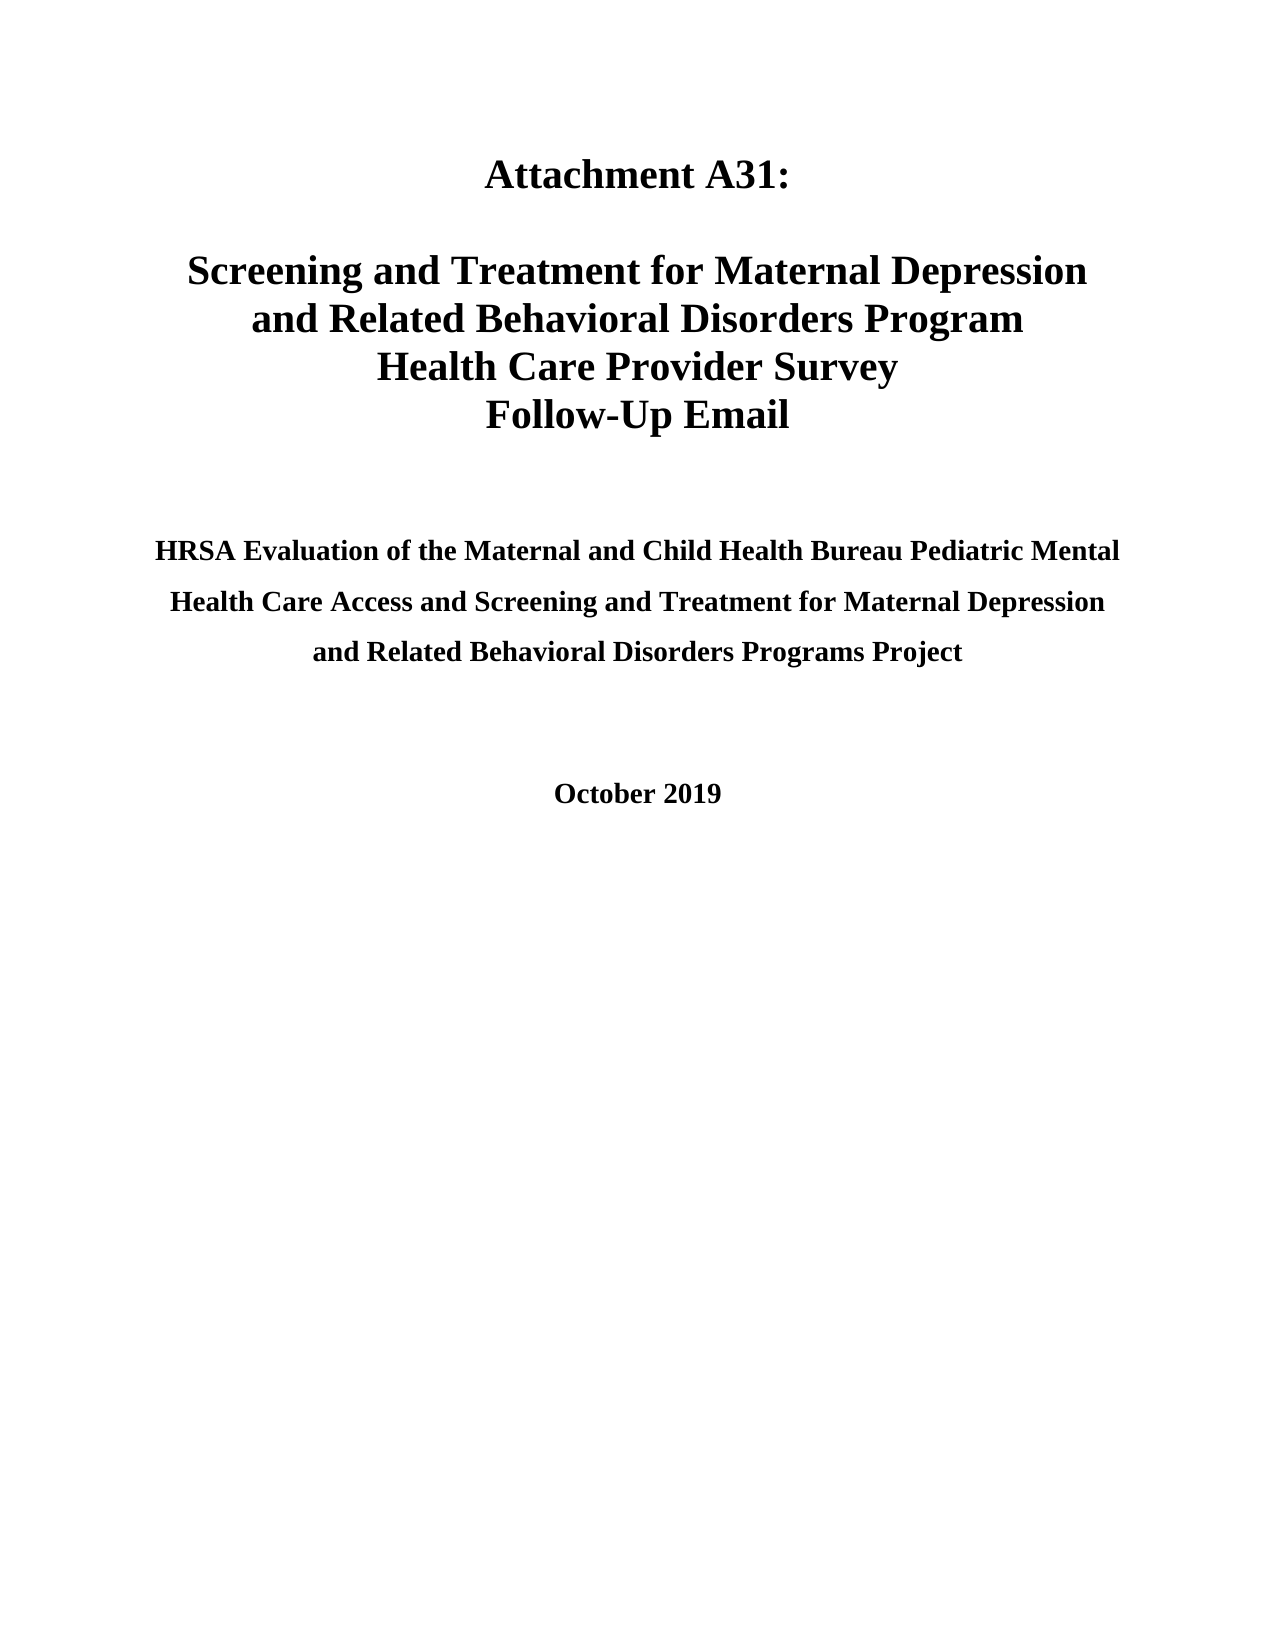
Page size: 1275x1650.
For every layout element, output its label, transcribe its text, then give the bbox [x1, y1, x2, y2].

text Attachment A31: [150, 150, 1125, 198]
text Follow-Up Email [150, 389, 1125, 437]
text Health Care Provider Survey [150, 342, 1125, 389]
text October 2019 [150, 776, 1125, 810]
text HRSA Evaluation of the Maternal and Child Health Bureau Pediatric Mental Health Care Access and Screening and Treatment for Maternal Depression and Related Behavioral Disorders Programs Project [150, 533, 1125, 667]
text Screening and Treatment for Maternal Depression and Related Behavioral Disorders Program [150, 246, 1125, 342]
